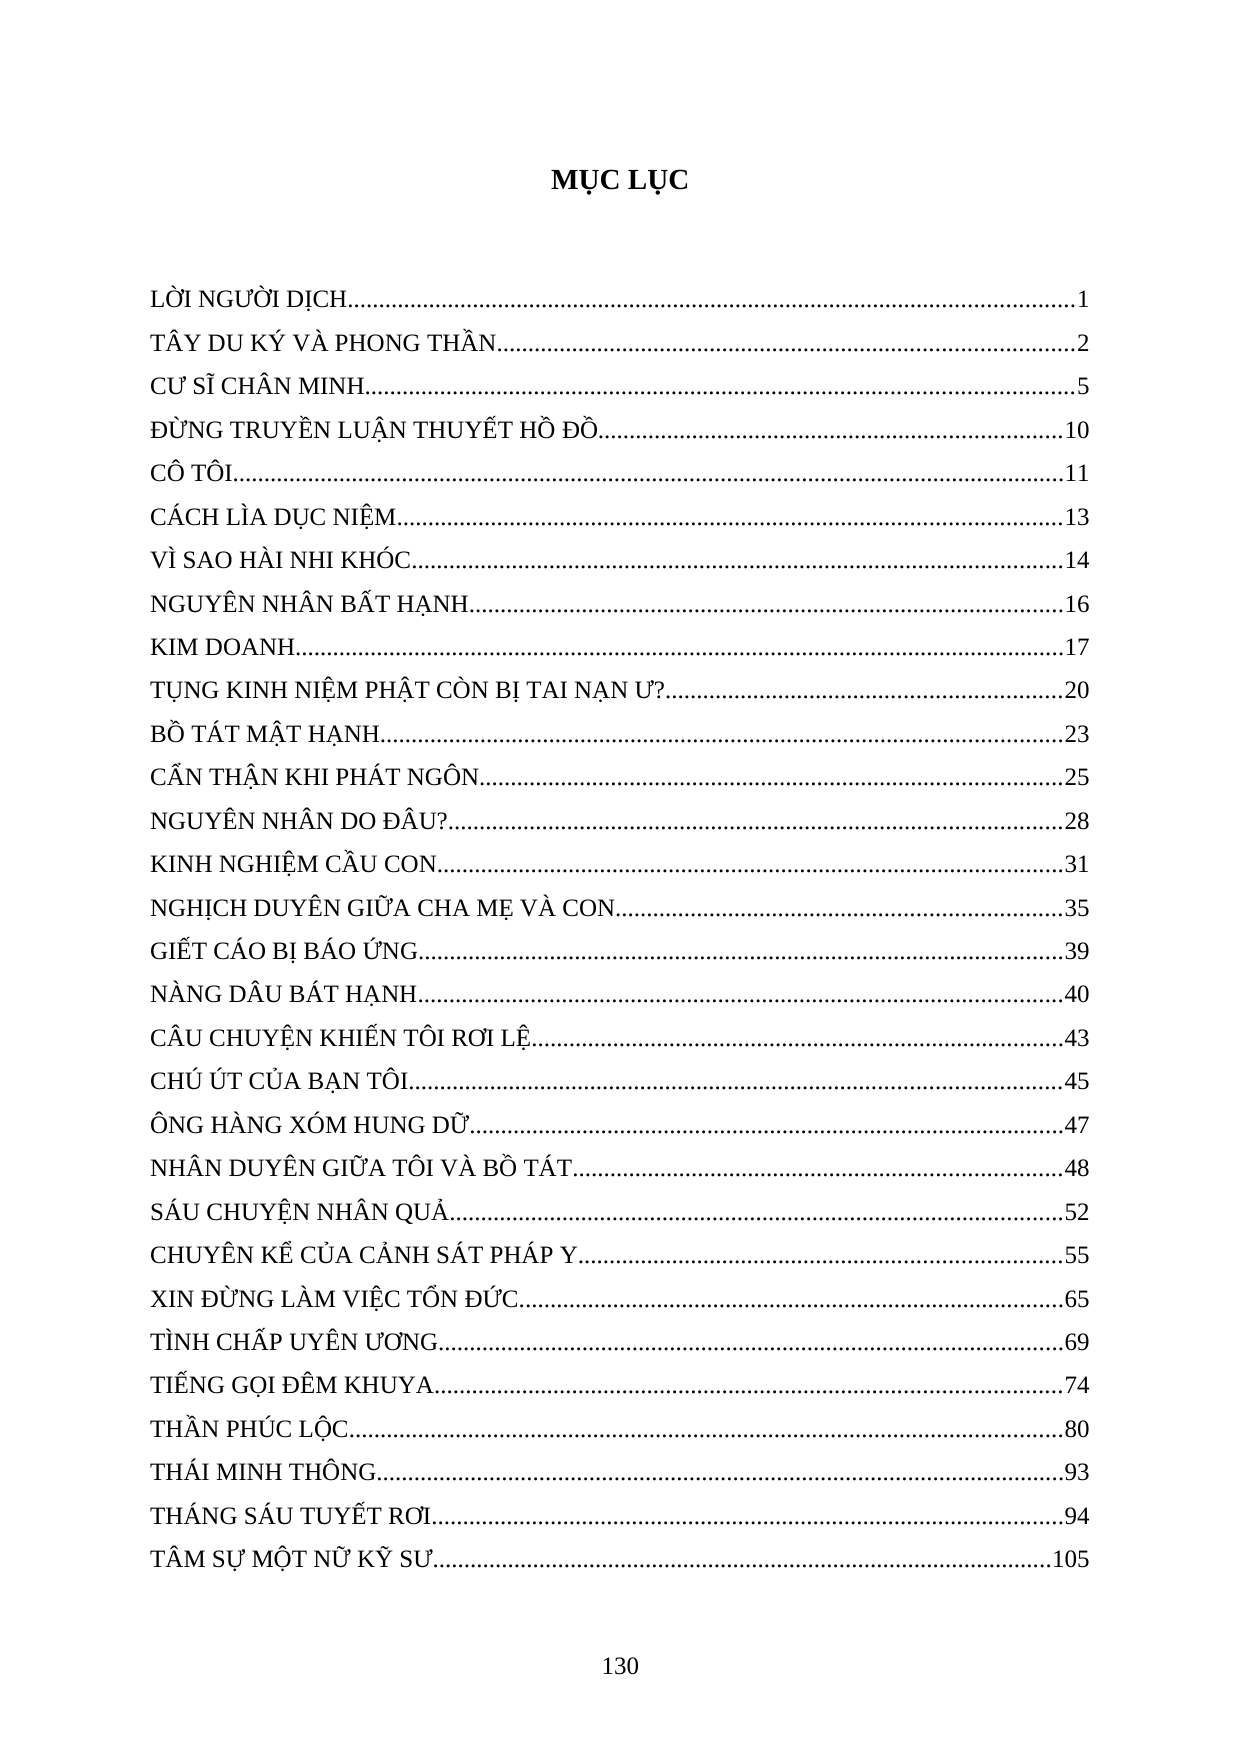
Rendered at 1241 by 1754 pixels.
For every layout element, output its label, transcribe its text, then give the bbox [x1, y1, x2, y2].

text MỤC LỤC [150, 162, 1090, 196]
